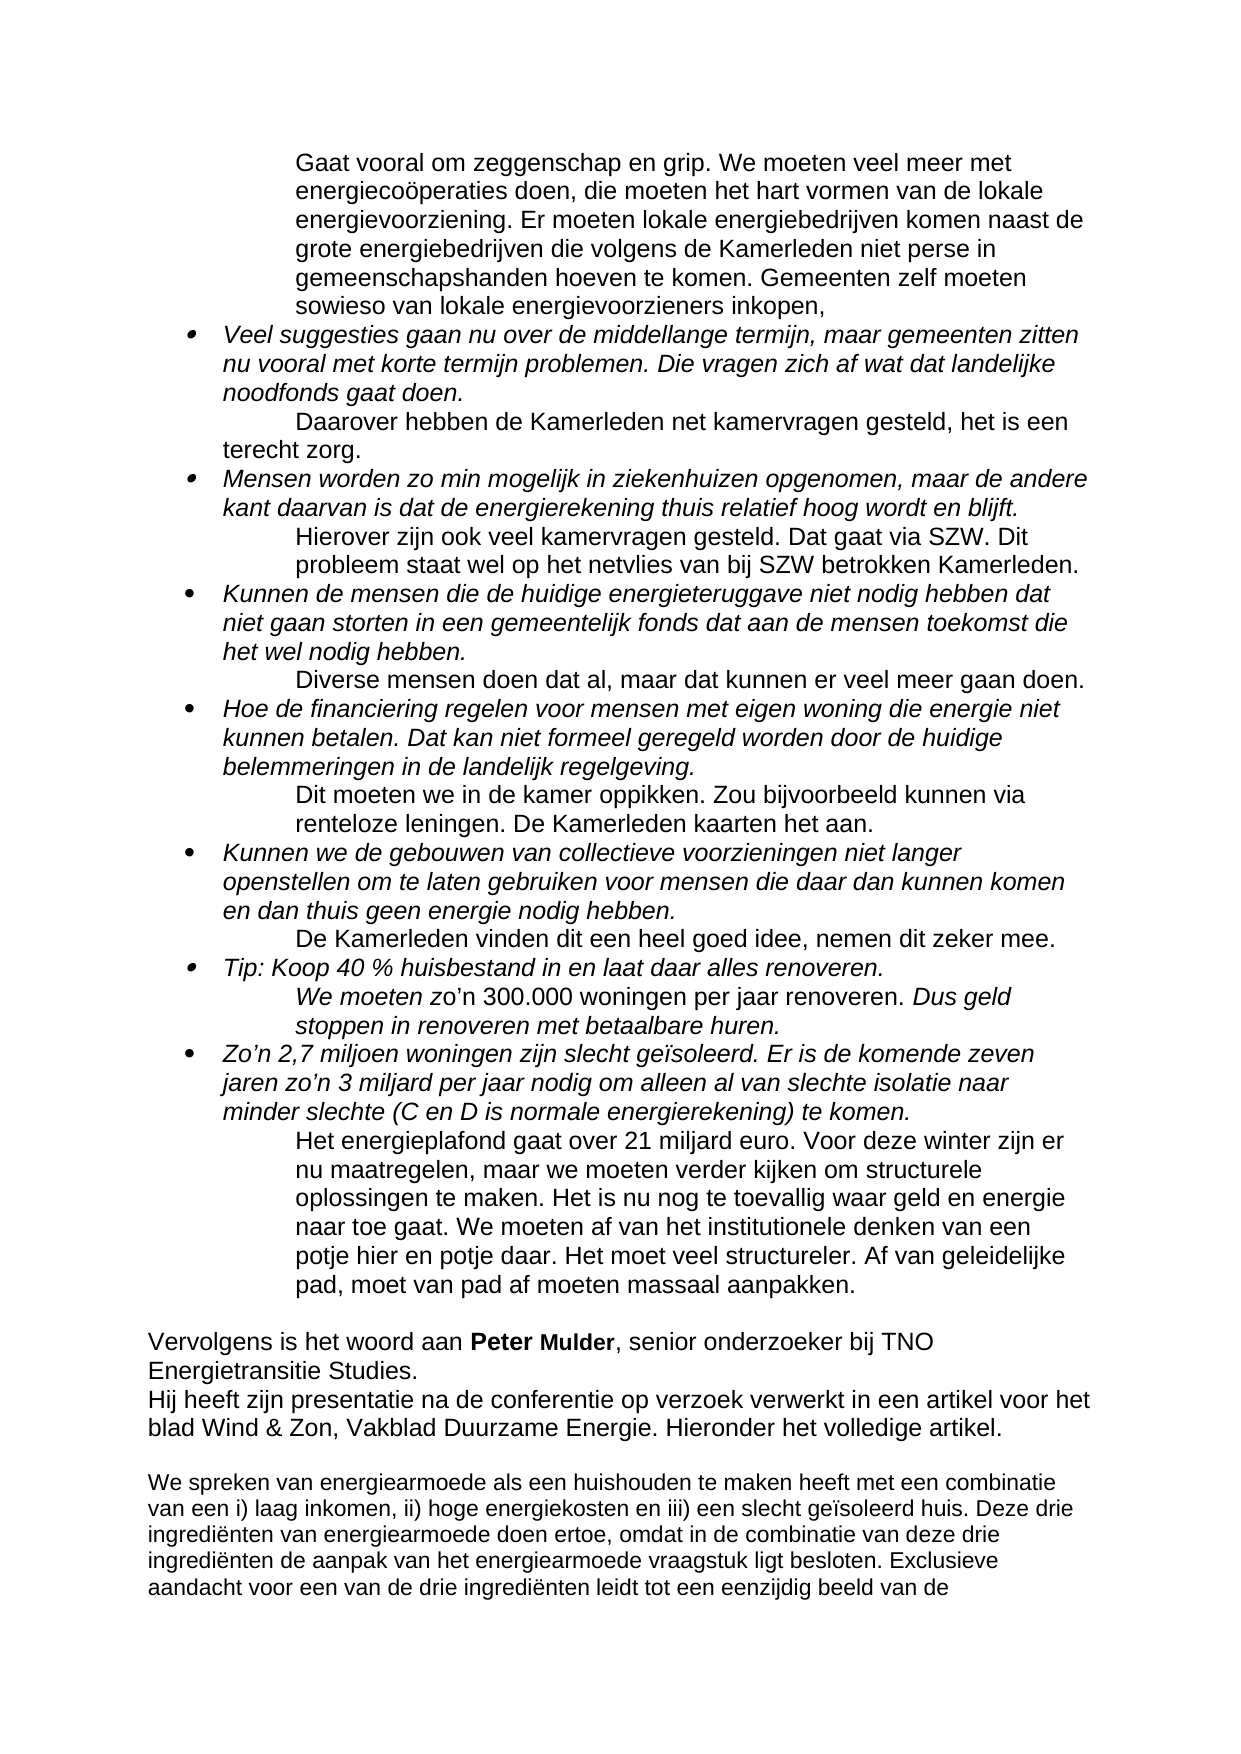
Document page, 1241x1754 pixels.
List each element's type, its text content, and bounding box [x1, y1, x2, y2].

list Daarover hebben de Kamerleden net kamervragen gesteld, het is een terecht zorg. [223, 406, 1093, 464]
list Kunnen we de gebouwen van collectieve voorzieningen niet langer openstellen om te laten gebruiken voor mensen die daar dan kunnen komen en dan thuis geen energie nodig hebben. [185, 838, 1093, 924]
list Dit moeten we in de kamer oppikken. Zou bijvoorbeeld kunnen via renteloze leningen. De Kamerleden kaarten het aan. [295, 781, 1093, 838]
text Hij heeft zijn presentatie na de conferentie op verzoek verwerkt in een artikel voor het blad Wind & Zon, Vakblad Duurzame Energie. Hieronder het volledige artikel. [148, 1384, 1093, 1442]
list Het energieplafond gaat over 21 miljard euro. Voor deze winter zijn er nu maatregelen, maar we moeten verder kijken om structurele oplossingen te maken. Het is nu nog te toevallig waar geld en energie naar toe gaat. We moeten af van het institutionele denken van een potje hier en potje daar. Het moet veel structureler. Af van geleidelijke pad, moet van pad af moeten massaal aanpakken. [295, 1126, 1093, 1298]
list Hierover zijn ook veel kamervragen gesteld. Dat gaat via SZW. Dit probleem staat wel op het netvlies van bij SZW betrokken Kamerleden. [295, 522, 1093, 579]
text Vervolgens is het woord aan Peter Mulder, senior onderzoeker bij TNO Energietransitie Studies. [148, 1327, 1093, 1384]
list Zo’n 2,7 miljoen woningen zijn slecht geïsoleerd. Er is de komende zeven jaren zo’n 3 miljard per jaar nodig om alleen al van slechte isolatie naar minder slechte (C en D is normale energierekening) te komen. [185, 1039, 1093, 1126]
list De Kamerleden vinden dit een heel goed idee, nemen dit zeker mee. [223, 924, 1093, 953]
list Tip: Koop 40 % huisbestand in en laat daar alles renoveren. [185, 953, 1093, 982]
text Diverse mensen doen dat al, maar dat kunnen er veel meer gaan doen. [295, 665, 1093, 694]
list We moeten zo’n 300.000 woningen per jaar renoveren. Dus geld stoppen in renoveren met betaalbare huren. [295, 982, 1093, 1039]
list Kunnen de mensen die de huidige energieteruggave niet nodig hebben dat niet gaan storten in een gemeentelijk fonds dat aan de mensen toekomst die het wel nodig hebben. [185, 579, 1093, 665]
list Hoe de financiering regelen voor mensen met eigen woning die energie niet kunnen betalen. Dat kan niet formeel geregeld worden door de huidige belemmeringen in de landelijk regelgeving. [185, 694, 1093, 781]
list Gaat vooral om zeggenschap en grip. We moeten veel meer met energiecoöperaties doen, die moeten het hart vormen van de lokale energievoorziening. Er moeten lokale energiebedrijven komen naast de grote energiebedrijven die volgens de Kamerleden niet perse in gemeenschapshanden hoeven te komen. Gemeenten zelf moeten sowieso van lokale energievoorzieners inkopen, [295, 148, 1093, 320]
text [148, 1468, 1093, 1600]
list Mensen worden zo min mogelijk in ziekenhuizen opgenomen, maar de andere kant daarvan is dat de energierekening thuis relatief hoog wordt en blijft. [185, 464, 1093, 522]
list Veel suggesties gaan nu over de middellange termijn, maar gemeenten zitten nu vooral met korte termijn problemen. Die vragen zich af wat dat landelijke noodfonds gaat doen. [185, 320, 1093, 406]
